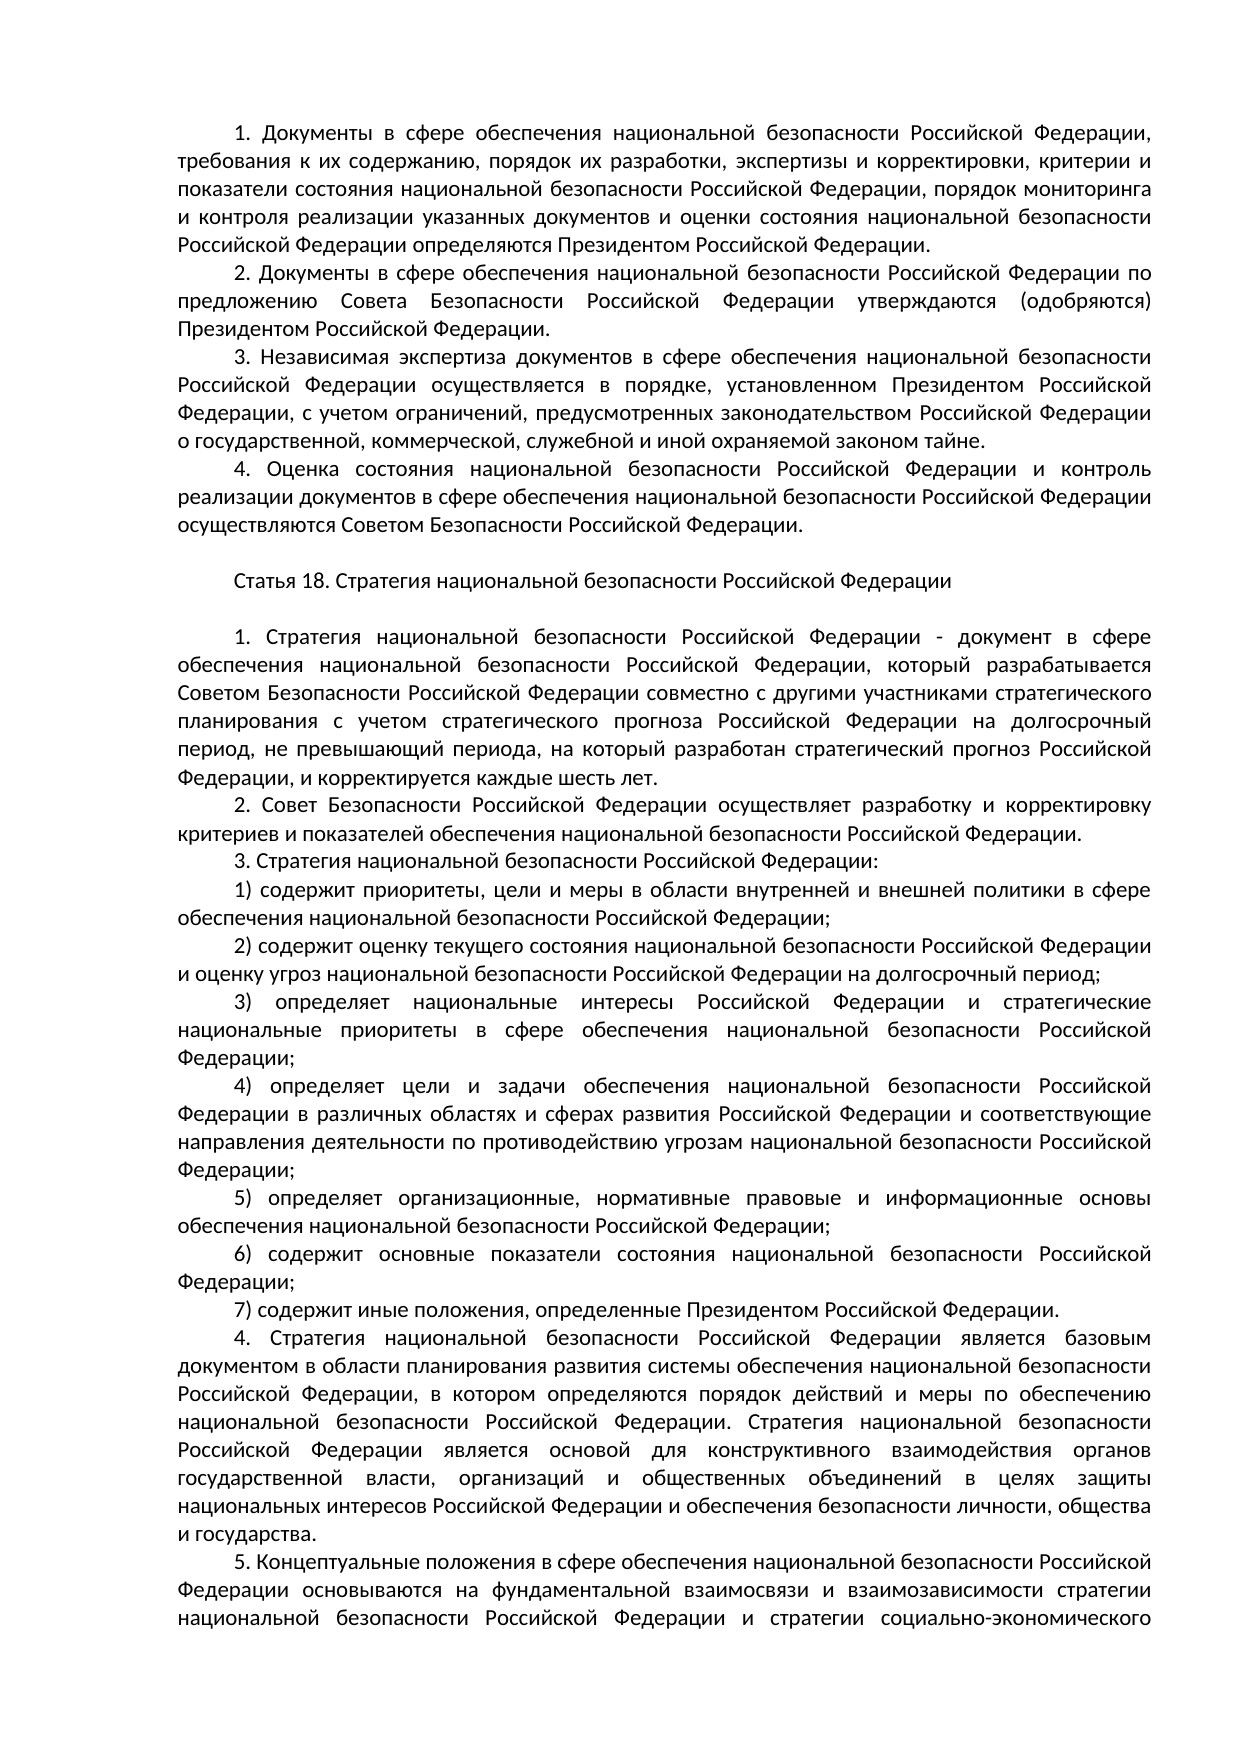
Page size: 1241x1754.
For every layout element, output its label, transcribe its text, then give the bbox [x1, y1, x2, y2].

text 1) содержит приоритеты, цели и меры в области внутренней и внешней политики в сфере обеспечения национальной безопасности Российской Федерации; [177, 875, 1152, 931]
text 5) определяет организационные, нормативные правовые и информационные основы обеспечения национальной безопасности Российской Федерации; [177, 1183, 1152, 1239]
text 3. Независимая экспертиза документов в сфере обеспечения национальной безопасности Российской Федерации осуществляется в порядке, установленном Президентом Российской Федерации, с учетом ограничений, предусмотренных законодательством Российской Федерации о государственной, коммерческой, служебной и иной охраняемой законом тайне. [177, 342, 1152, 454]
text 7) содержит иные положения, определенные Президентом Российской Федерации. [177, 1295, 1152, 1323]
text Статья 18. Стратегия национальной безопасности Российской Федерации [177, 566, 1152, 594]
text 2. Документы в сфере обеспечения национальной безопасности Российской Федерации по предложению Совета Безопасности Российской Федерации утверждаются (одобряются) Президентом Российской Федерации. [177, 258, 1152, 342]
text 1. Документы в сфере обеспечения национальной безопасности Российской Федерации, требования к их содержанию, порядок их разработки, экспертизы и корректировки, критерии и показатели состояния национальной безопасности Российской Федерации, порядок мониторинга и контроля реализации указанных документов и оценки состояния национальной безопасности Российской Федерации определяются Президентом Российской Федерации. [177, 118, 1152, 258]
text 3. Стратегия национальной безопасности Российской Федерации: [177, 847, 1152, 875]
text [177, 1547, 1152, 1631]
text 4) определяет цели и задачи обеспечения национальной безопасности Российской Федерации в различных областях и сферах развития Российской Федерации и соответствующие направления деятельности по противодействию угрозам национальной безопасности Российской Федерации; [177, 1071, 1152, 1183]
text 2) содержит оценку текущего состояния национальной безопасности Российской Федерации и оценку угроз национальной безопасности Российской Федерации на долгосрочный период; [177, 931, 1152, 987]
text 3) определяет национальные интересы Российской Федерации и стратегические национальные приоритеты в сфере обеспечения национальной безопасности Российской Федерации; [177, 987, 1152, 1071]
text 1. Стратегия национальной безопасности Российской Федерации - документ в сфере обеспечения национальной безопасности Российской Федерации, который разрабатывается Советом Безопасности Российской Федерации совместно с другими участниками стратегического планирования с учетом стратегического прогноза Российской Федерации на долгосрочный период, не превышающий периода, на который разработан стратегический прогноз Российской Федерации, и корректируется каждые шесть лет. [177, 622, 1152, 791]
text 2. Совет Безопасности Российской Федерации осуществляет разработку и корректировку критериев и показателей обеспечения национальной безопасности Российской Федерации. [177, 791, 1152, 847]
text 6) содержит основные показатели состояния национальной безопасности Российской Федерации; [177, 1239, 1152, 1295]
text 4. Стратегия национальной безопасности Российской Федерации является базовым документом в области планирования развития системы обеспечения национальной безопасности Российской Федерации, в котором определяются порядок действий и меры по обеспечению национальной безопасности Российской Федерации. Стратегия национальной безопасности Российской Федерации является основой для конструктивного взаимодействия органов государственной власти, организаций и общественных объединений в целях защиты национальных интересов Российской Федерации и обеспечения безопасности личности, общества и государства. [177, 1323, 1152, 1547]
text 4. Оценка состояния национальной безопасности Российской Федерации и контроль реализации документов в сфере обеспечения национальной безопасности Российской Федерации осуществляются Советом Безопасности Российской Федерации. [177, 454, 1152, 538]
